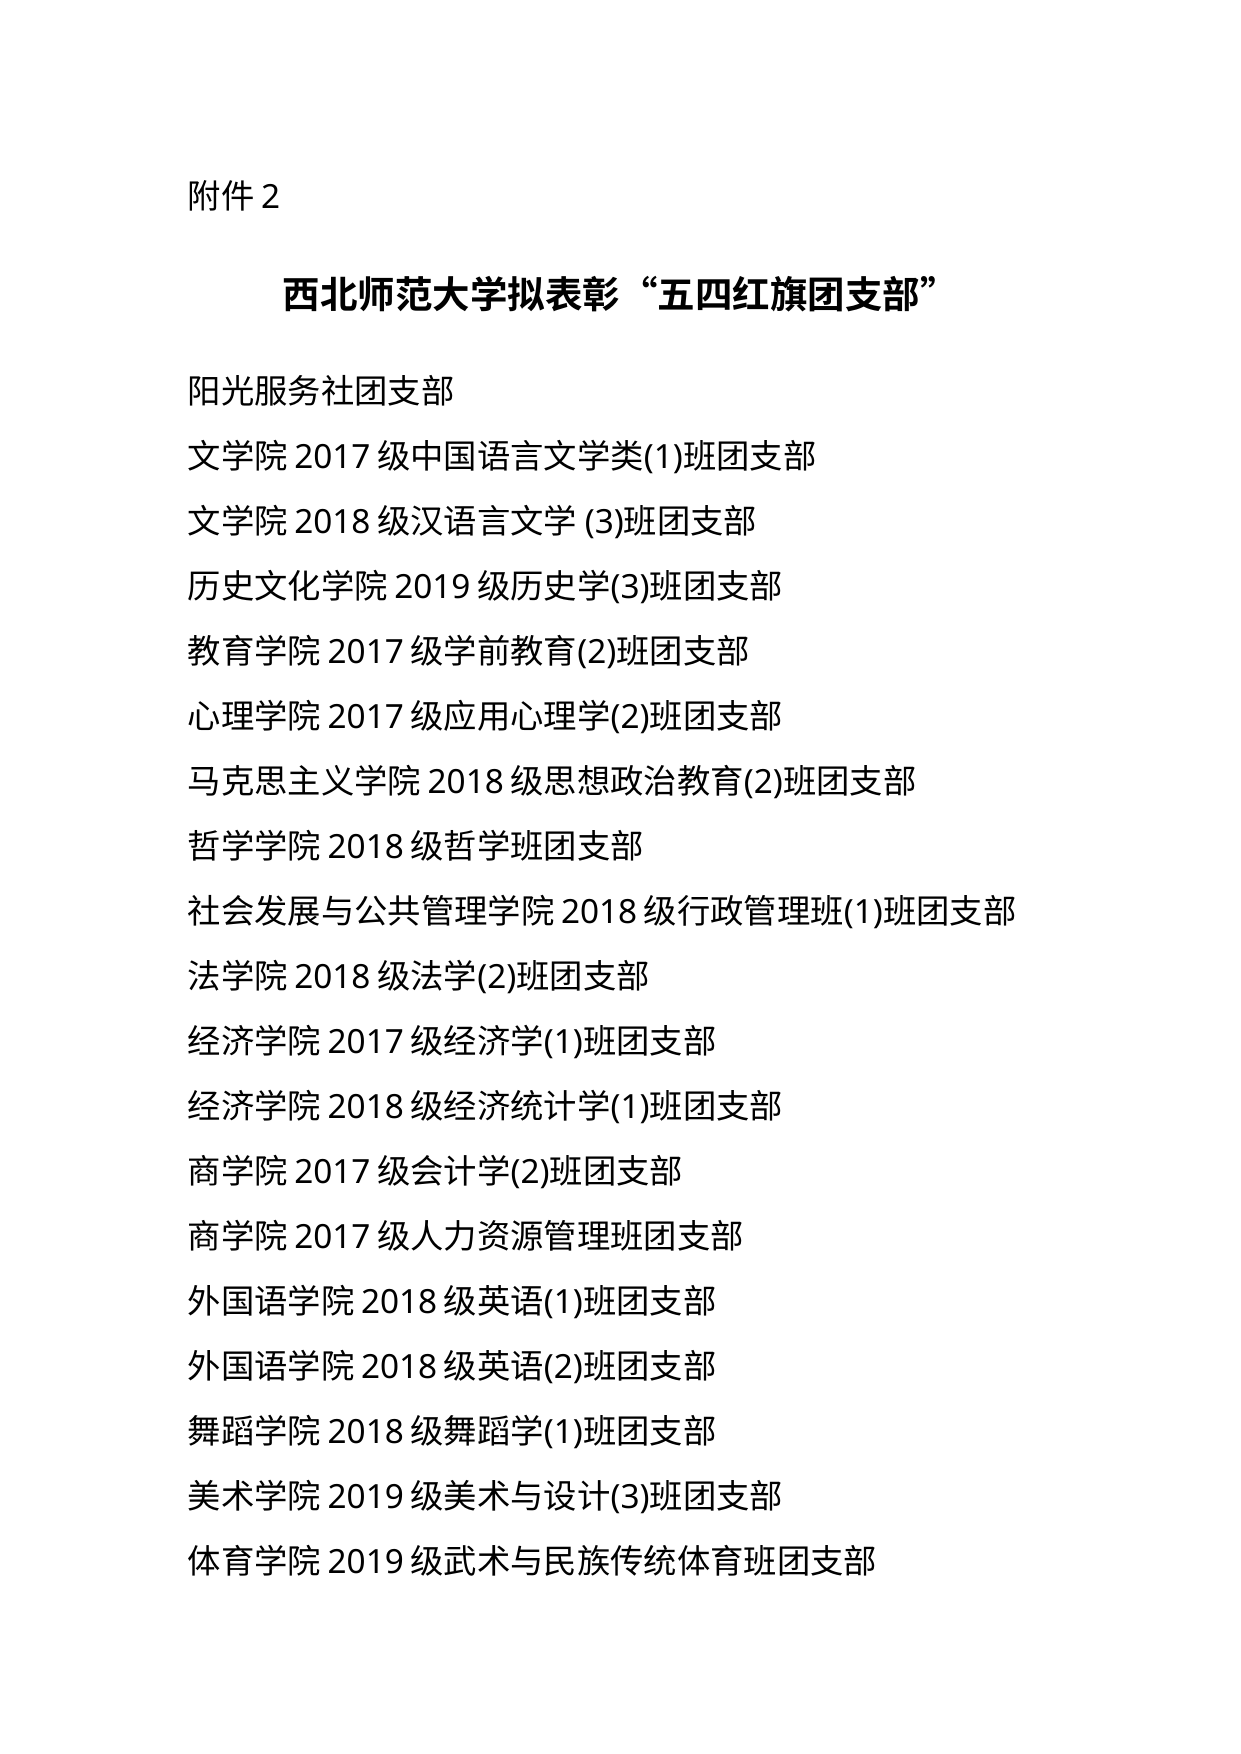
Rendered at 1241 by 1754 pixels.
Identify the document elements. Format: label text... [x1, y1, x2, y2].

text 哲学学院2018级哲学班团支部 [187, 812, 1053, 877]
text 体育学院2019级武术与民族传统体育班团支部 [187, 1527, 1053, 1592]
text 附件2 [187, 162, 1053, 227]
text 社会发展与公共管理学院2018级行政管理班(1)班团支部 [187, 877, 1053, 942]
text 经济学院2018级经济统计学(1)班团支部 [187, 1072, 1053, 1137]
text 历史文化学院2019级历史学(3)班团支部 [187, 552, 1053, 617]
text 阳光服务社团支部 [187, 357, 1053, 422]
text 文学院2018级汉语言文学 (3)班团支部 [187, 487, 1053, 552]
text 外国语学院2018级英语(1)班团支部 [187, 1267, 1053, 1332]
text 心理学院2017级应用心理学(2)班团支部 [187, 682, 1053, 747]
text 舞蹈学院2018级舞蹈学(1)班团支部 [187, 1397, 1053, 1462]
text 商学院2017级人力资源管理班团支部 [187, 1202, 1053, 1267]
text 外国语学院2018级英语(2)班团支部 [187, 1332, 1053, 1397]
text 法学院2018级法学(2)班团支部 [187, 942, 1053, 1007]
text 文学院2017级中国语言文学类(1)班团支部 [187, 422, 1053, 487]
text 美术学院2019级美术与设计(3)班团支部 [187, 1462, 1053, 1527]
text 马克思主义学院2018级思想政治教育(2)班团支部 [187, 747, 1053, 812]
text 经济学院2017级经济学(1)班团支部 [187, 1007, 1053, 1072]
text 教育学院2017级学前教育(2)班团支部 [187, 617, 1053, 682]
text 商学院2017级会计学(2)班团支部 [187, 1137, 1053, 1202]
text 西北师范大学拟表彰“五四红旗团支部” [187, 259, 1053, 324]
